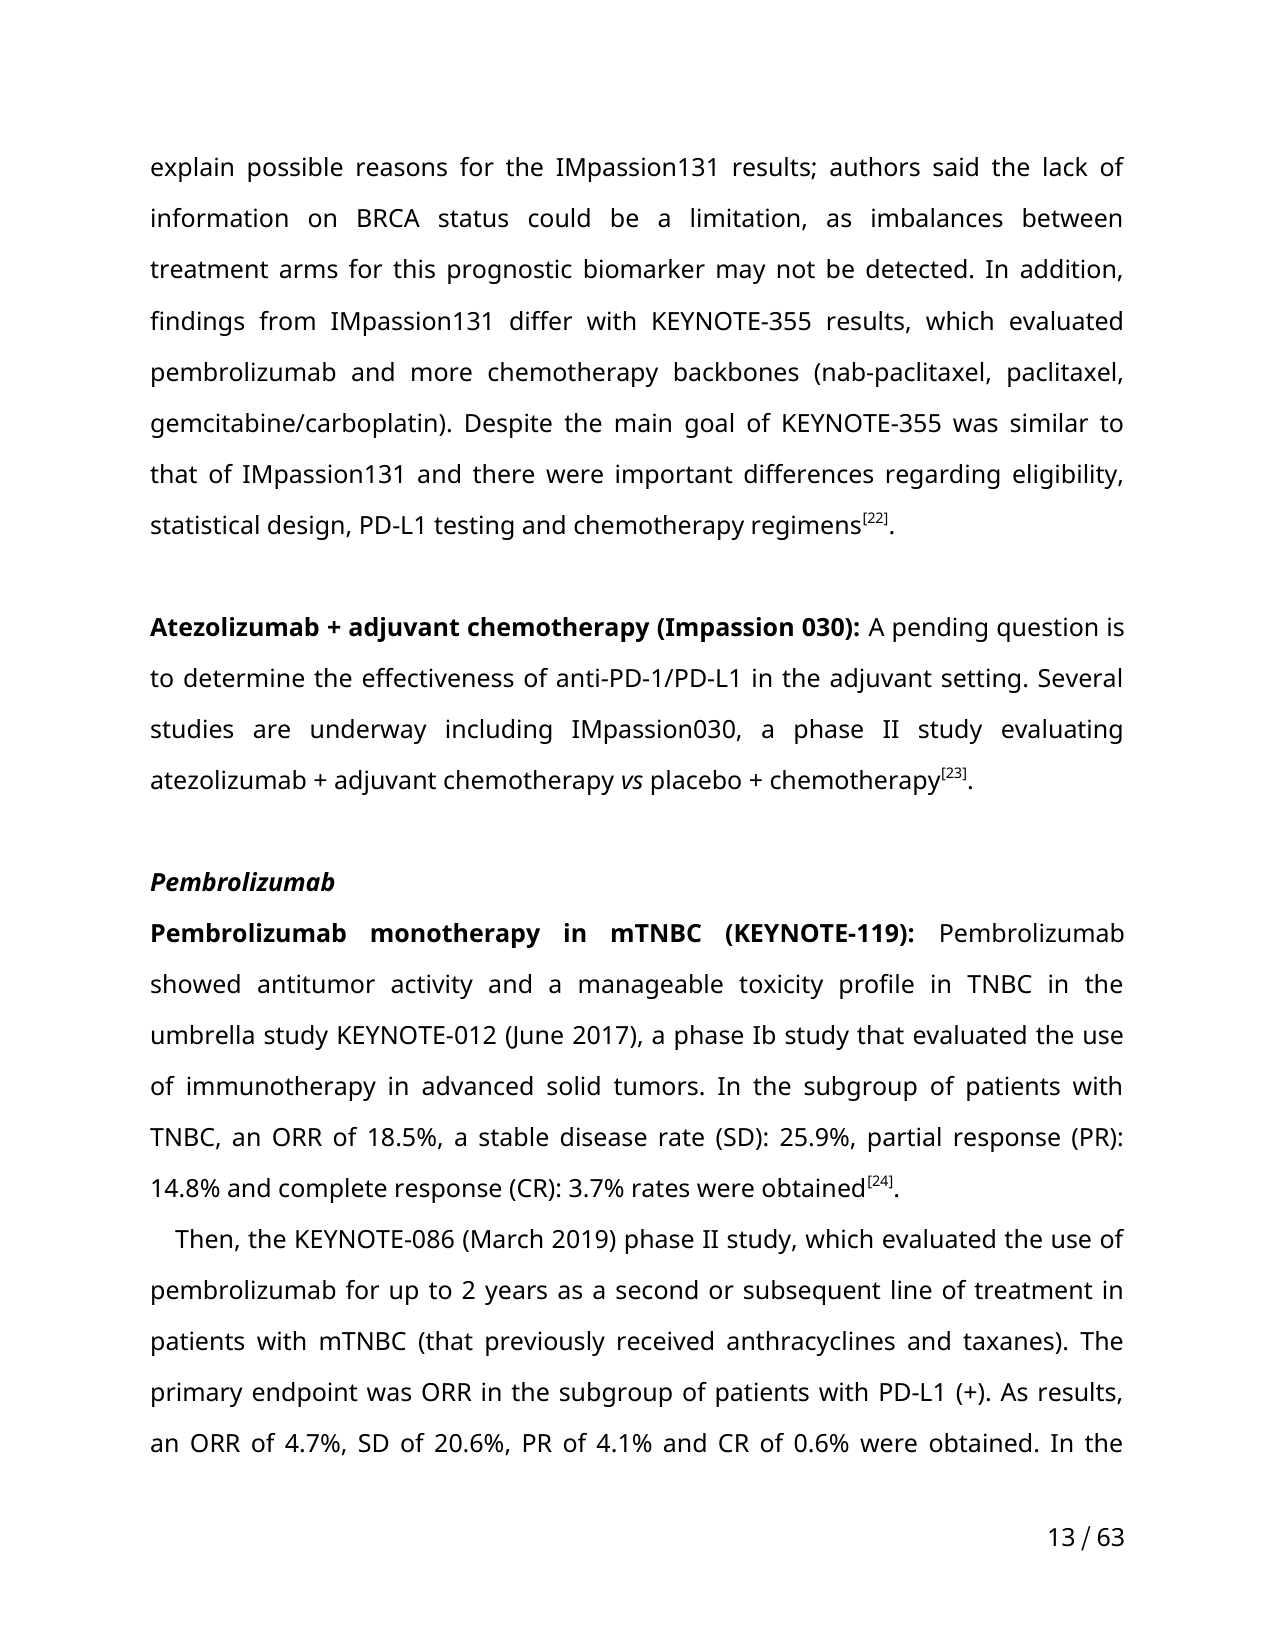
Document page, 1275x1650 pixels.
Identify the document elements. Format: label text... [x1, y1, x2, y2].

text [150, 1222, 1125, 1460]
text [150, 150, 1125, 541]
text Pembrolizumab monotherapy in mTNBC (KEYNOTE-119): Pembrolizumab showed antitumor activity and a manageable toxicity profile in TNBC in the umbrella study KEYNOTE-012 (June 2017), a phase Ib study that evaluated the use of immunotherapy in advanced solid tumors. In the subgroup of patients with TNBC, an ORR of 18.5%, a stable disease rate (SD): 25.9%, partial response (PR): 14.8% and complete response (CR): 3.7% rates were obtained[24]. [150, 916, 1125, 1205]
text Atezolizumab + adjuvant chemotherapy (Impassion 030): A pending question is to determine the effectiveness of anti-PD-1/PD-L1 in the adjuvant setting. Several studies are underway including IMpassion030, a phase II study evaluating atezolizumab + adjuvant chemotherapy vs placebo + chemotherapy[23]. [150, 609, 1125, 797]
text Pembrolizumab [150, 864, 1125, 899]
